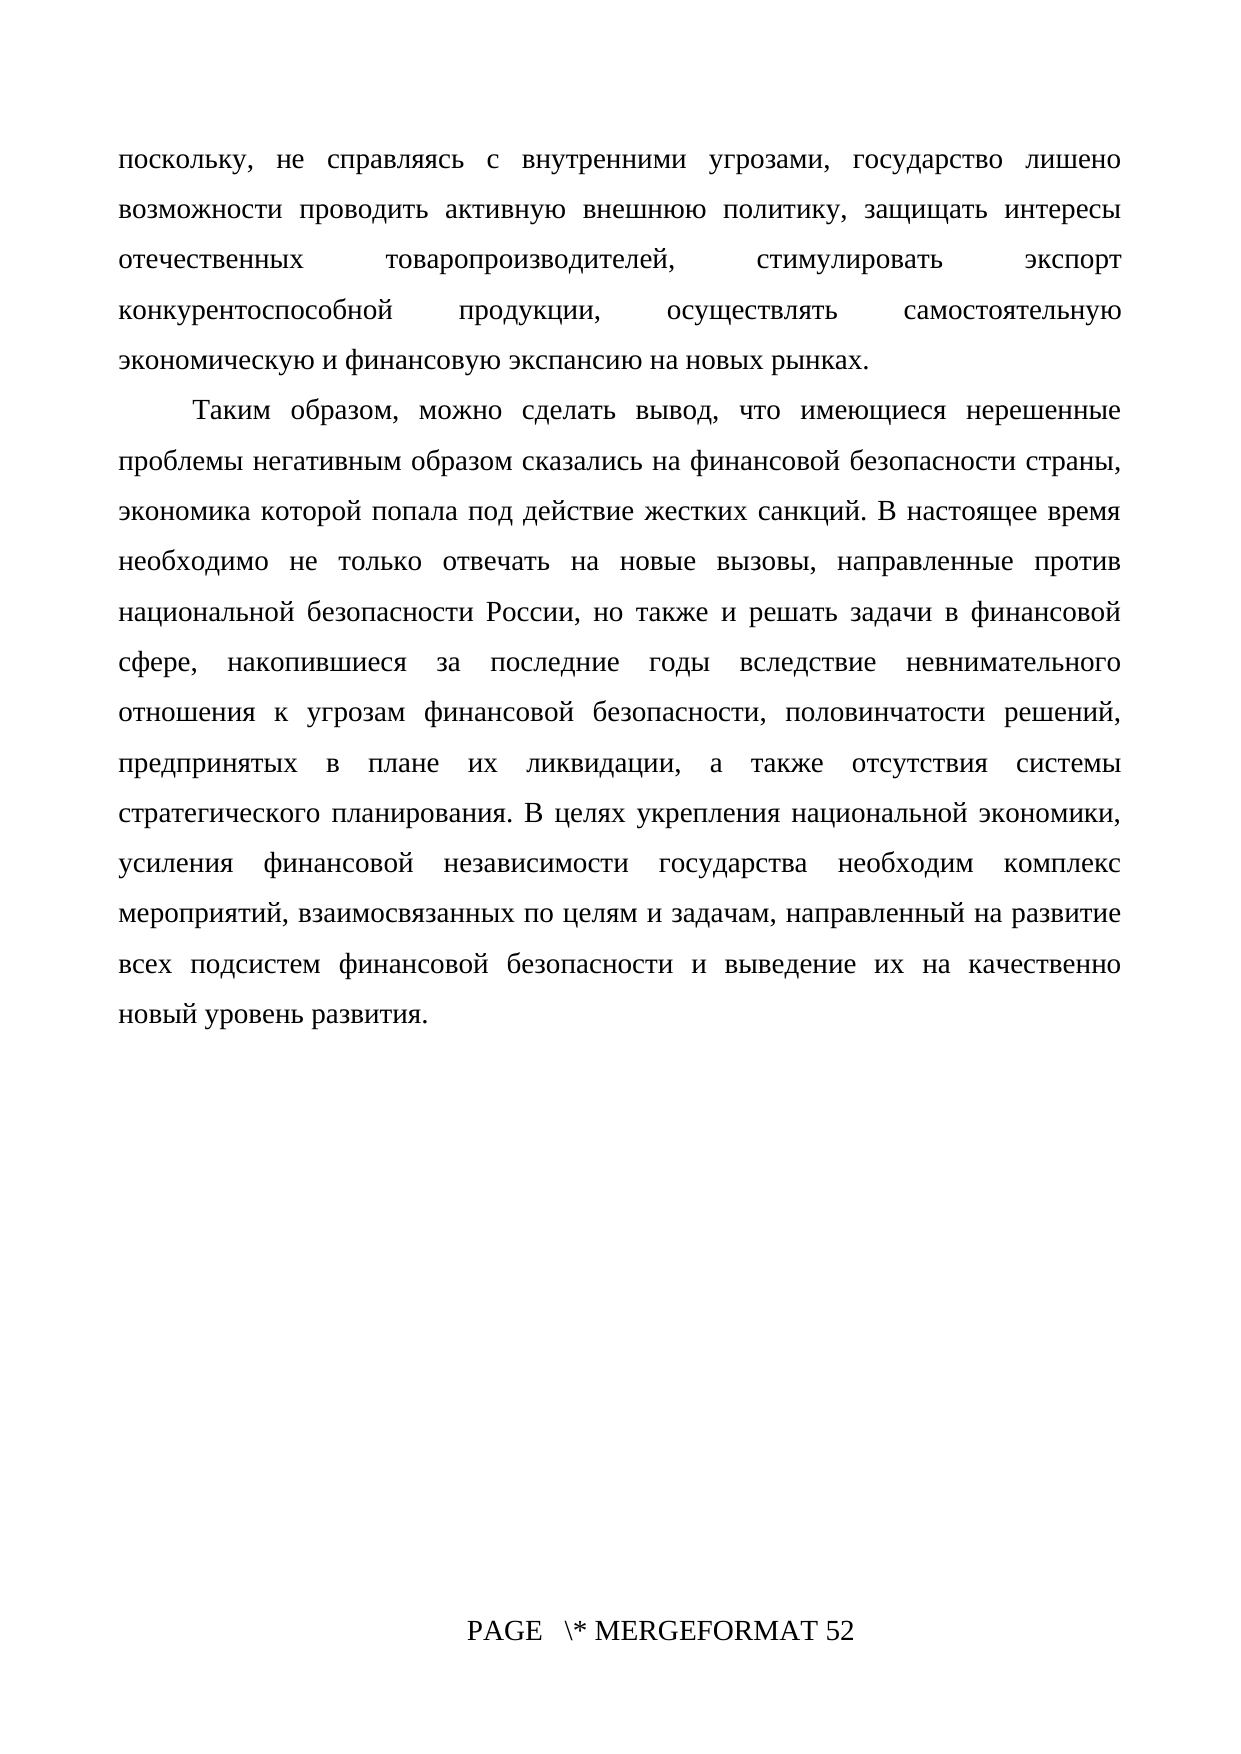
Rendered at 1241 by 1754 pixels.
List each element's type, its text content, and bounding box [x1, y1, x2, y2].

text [118, 141, 1122, 376]
text Таким образом, можно сделать вывод, что имеющиеся нерешенные проблемы негативным образом сказались на финансовой безопасности страны, экономика которой попала под действие жестких санкций. В настоящее время необходимо не только отвечать на новые вызовы, направленные против национальной безопасности России, но также и решать задачи в финансовой сфере, накопившиеся за последние годы вследствие невнимательного отношения к угрозам финансовой безопасности, половинчатости решений, предпринятых в плане их ликвидации, а также отсутствия системы стратегического планирования. В целях укрепления национальной экономики, усиления финансовой независимости государства необходим комплекс мероприятий, взаимосвязанных по целям и задачам, направленный на развитие всех подсистем финансовой безопасности и выведение их на качественно новый уровень развития. [118, 392, 1122, 1030]
